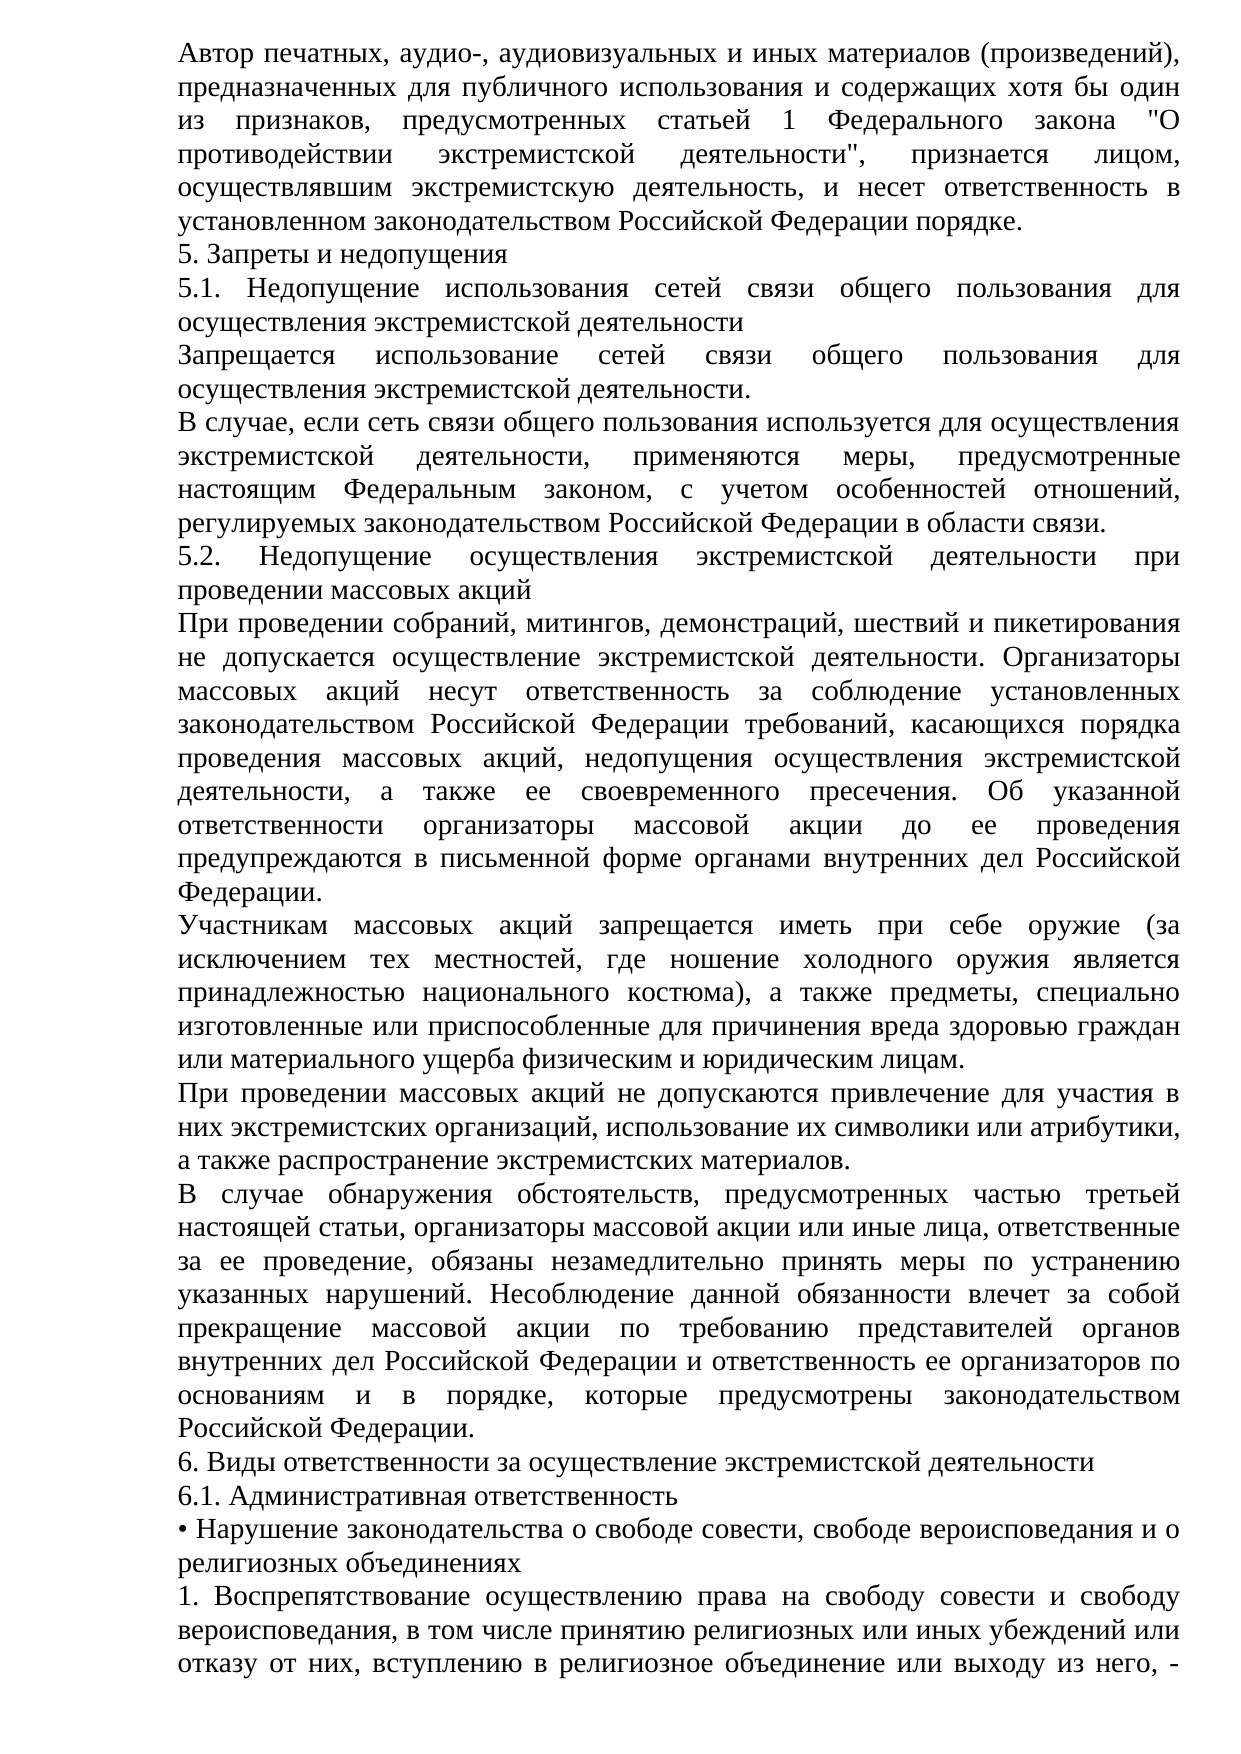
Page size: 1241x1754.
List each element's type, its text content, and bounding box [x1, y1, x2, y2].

text Автор печатных, аудио-, аудиовизуальных и иных материалов (произведений), предназначенных для публичного использования и содержащих хотя бы один из признаков, предусмотренных статьей 1 Федерального закона "О противодействии экстремистской деятельности", признается лицом, осуществлявшим экстремистскую деятельность, и несет ответственность в установленном законодательством Российской Федерации порядке. [177, 35, 1181, 237]
text В случае, если сеть связи общего пользования используется для осуществления экстремистской деятельности, применяются меры, предусмотренные настоящим Федеральным законом, с учетом особенностей отношений, регулируемых законодательством Российской Федерации в области связи. [177, 404, 1181, 538]
text Запрещается использование сетей связи общего пользования для осуществления экстремистской деятельности. [177, 337, 1181, 404]
text 5.1. Недопущение использования сетей связи общего пользования для осуществления экстремистской деятельности [177, 270, 1181, 337]
text 5.2. Недопущение осуществления экстремистской деятельности при проведении массовых акций [177, 538, 1181, 606]
text • Нарушение законодательства о свободе совести, свободе вероисповедания и о религиозных объединениях [177, 1511, 1181, 1578]
text При проведении собраний, митингов, демонстраций, шествий и пикетирования не допускается осуществление экстремистской деятельности. Организаторы массовых акций несут ответственность за соблюдение установленных законодательством Российской Федерации требований, касающихся порядка проведения массовых акций, недопущения осуществления экстремистской деятельности, а также ее своевременного пресечения. Об указанной ответственности организаторы массовой акции до ее проведения предупреждаются в письменной форме органами внутренних дел Российской Федерации. [177, 606, 1181, 907]
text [177, 1578, 1181, 1679]
text В случае обнаружения обстоятельств, предусмотренных частью третьей настоящей статьи, организаторы массовой акции или иные лица, ответственные за ее проведение, обязаны незамедлительно принять меры по устранению указанных нарушений. Несоблюдение данной обязанности влечет за собой прекращение массовой акции по требованию представителей органов внутренних дел Российской Федерации и ответственность ее организаторов по основаниям и в порядке, которые предусмотрены законодательством Российской Федерации. [177, 1176, 1181, 1444]
text 6. Виды ответственности за осуществление экстремистской деятельности [177, 1444, 1181, 1478]
text Участникам массовых акций запрещается иметь при себе оружие (за исключением тех местностей, где ношение холодного оружия является принадлежностью национального костюма), а также предметы, специально изготовленные или приспособленные для причинения вреда здоровью граждан или материального ущерба физическим и юридическим лицам. [177, 907, 1181, 1075]
text При проведении массовых акций не допускаются привлечение для участия в них экстремистских организаций, использование их символики или атрибутики, а также распространение экстремистских материалов. [177, 1075, 1181, 1176]
text 5. Запреты и недопущения [177, 237, 1181, 270]
text 6.1. Административная ответственность [177, 1478, 1181, 1511]
